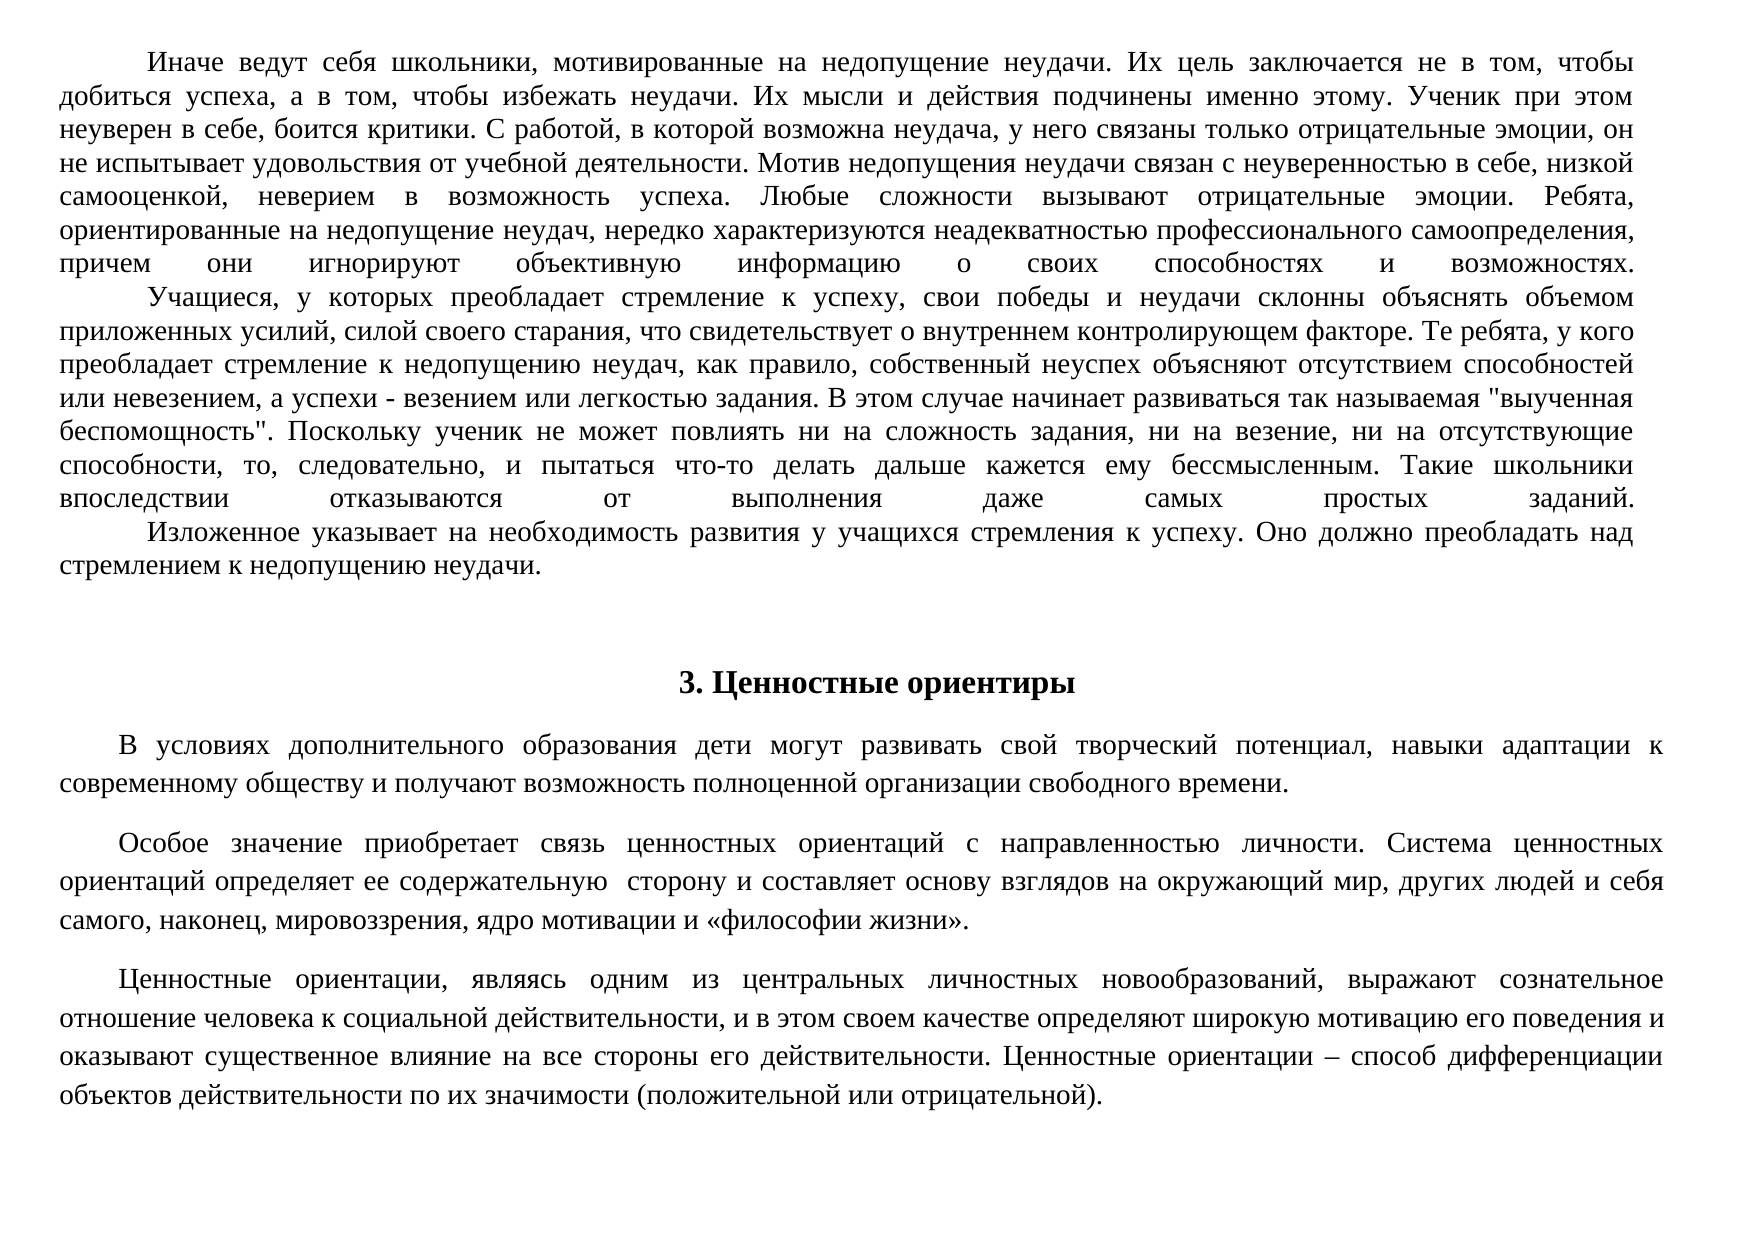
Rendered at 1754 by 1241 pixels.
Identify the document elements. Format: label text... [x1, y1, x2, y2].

text Ценностные ориентации, являясь одним из центральных личностных новообразований, выражают сознательное отношение человека к социальной действительности, и в этом своем качестве определяют широкую мотивацию его поведения и оказывают существенное влияние на все стороны его действительности. Ценностные ориентации – способ дифференциации объектов действительности по их значимости (положительной или отрицательной). [59, 961, 1665, 1111]
text Особое значение приобретает связь ценностных ориентаций с направленностью личности. Система ценностных ориентаций определяет ее содержательную сторону и составляет основу взглядов на окружающий мир, других людей и себя самого, наконец, мировоззрения, ядро мотивации и «философии жизни». [59, 825, 1665, 936]
text В условиях дополнительного образования дети могут развивать свой творческий потенциал, навыки адаптации к современному обществу и получают возможность полноценной организации свободного времени. [59, 727, 1665, 799]
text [59, 44, 1636, 581]
text 3. Ценностные ориентиры [118, 662, 1636, 700]
